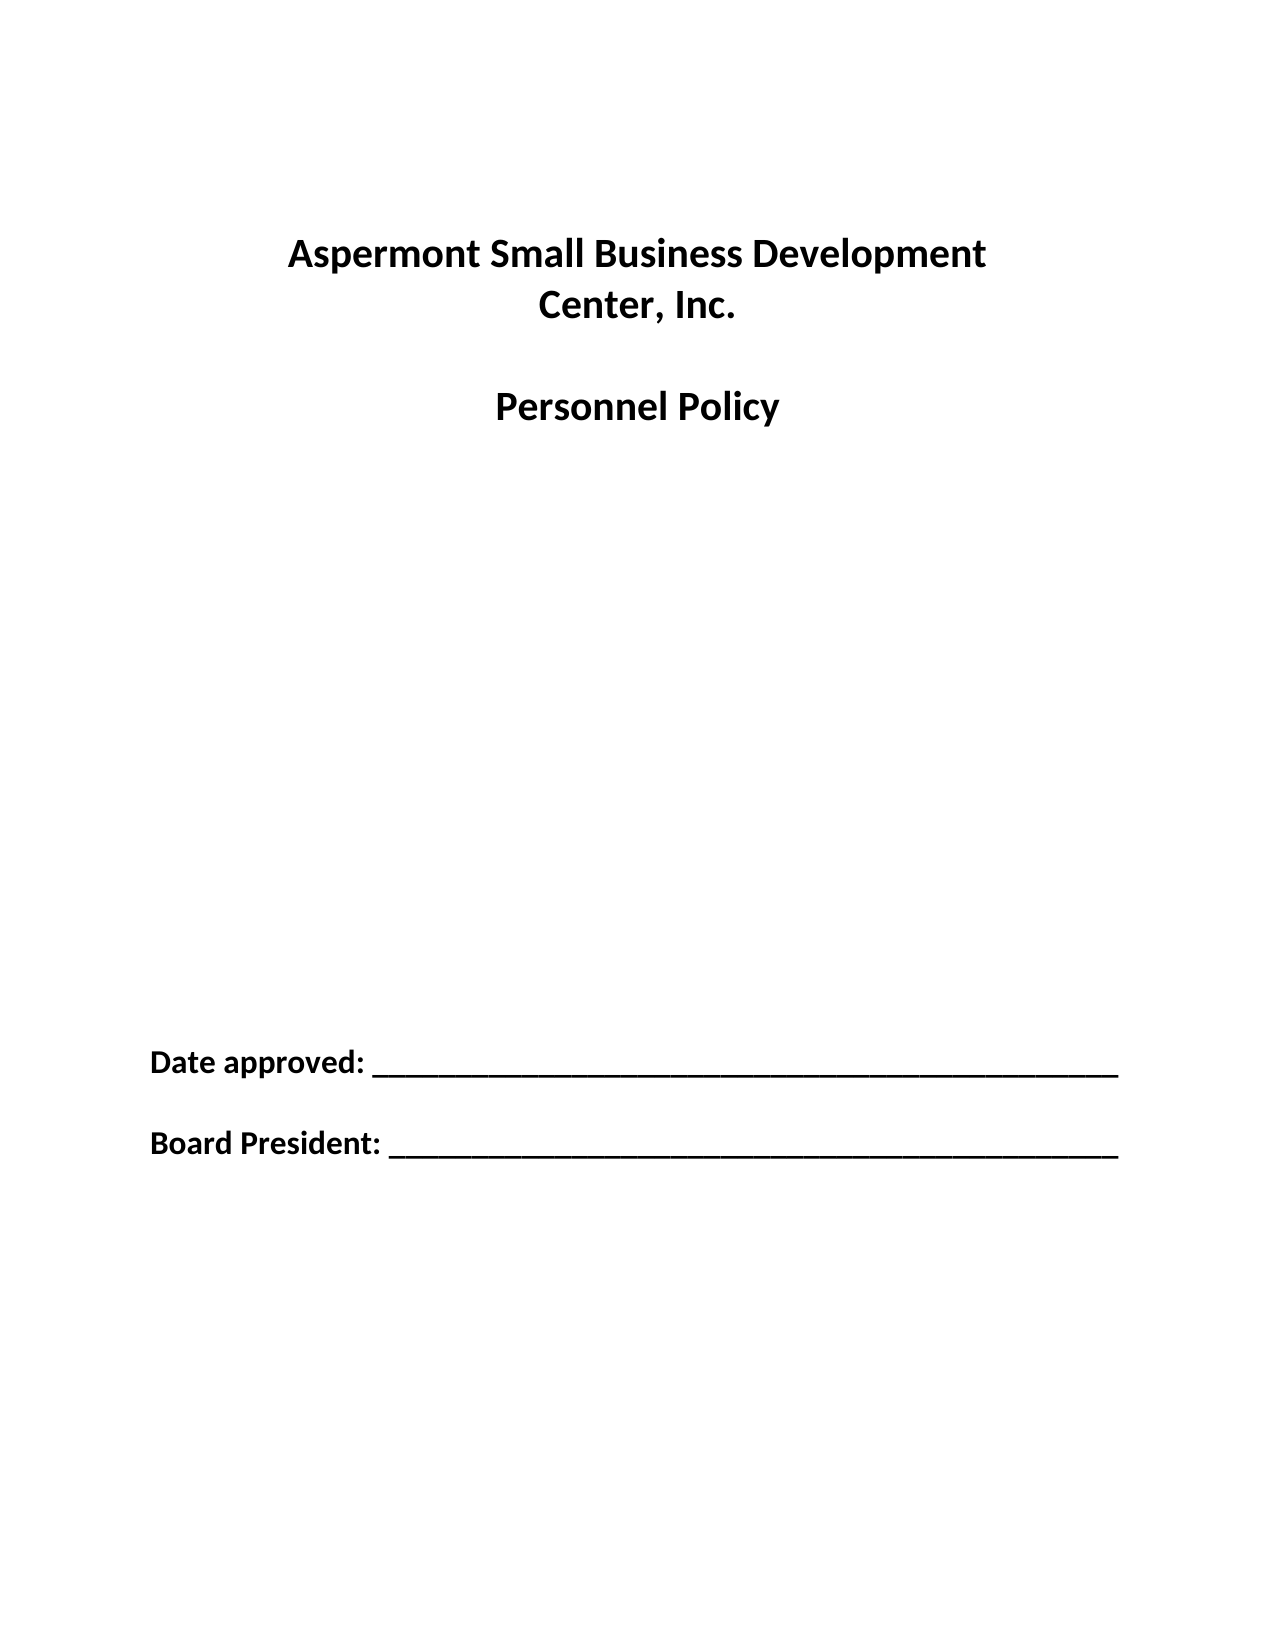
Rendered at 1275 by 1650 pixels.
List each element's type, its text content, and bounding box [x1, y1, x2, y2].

text Personnel Policy [150, 380, 1125, 431]
text Date approved: _____________________________________________ [150, 1041, 1125, 1082]
text Board President: ____________________________________________ [150, 1122, 1125, 1163]
text Aspermont Small Business Development [150, 227, 1125, 278]
text Center, Inc. [150, 278, 1125, 329]
